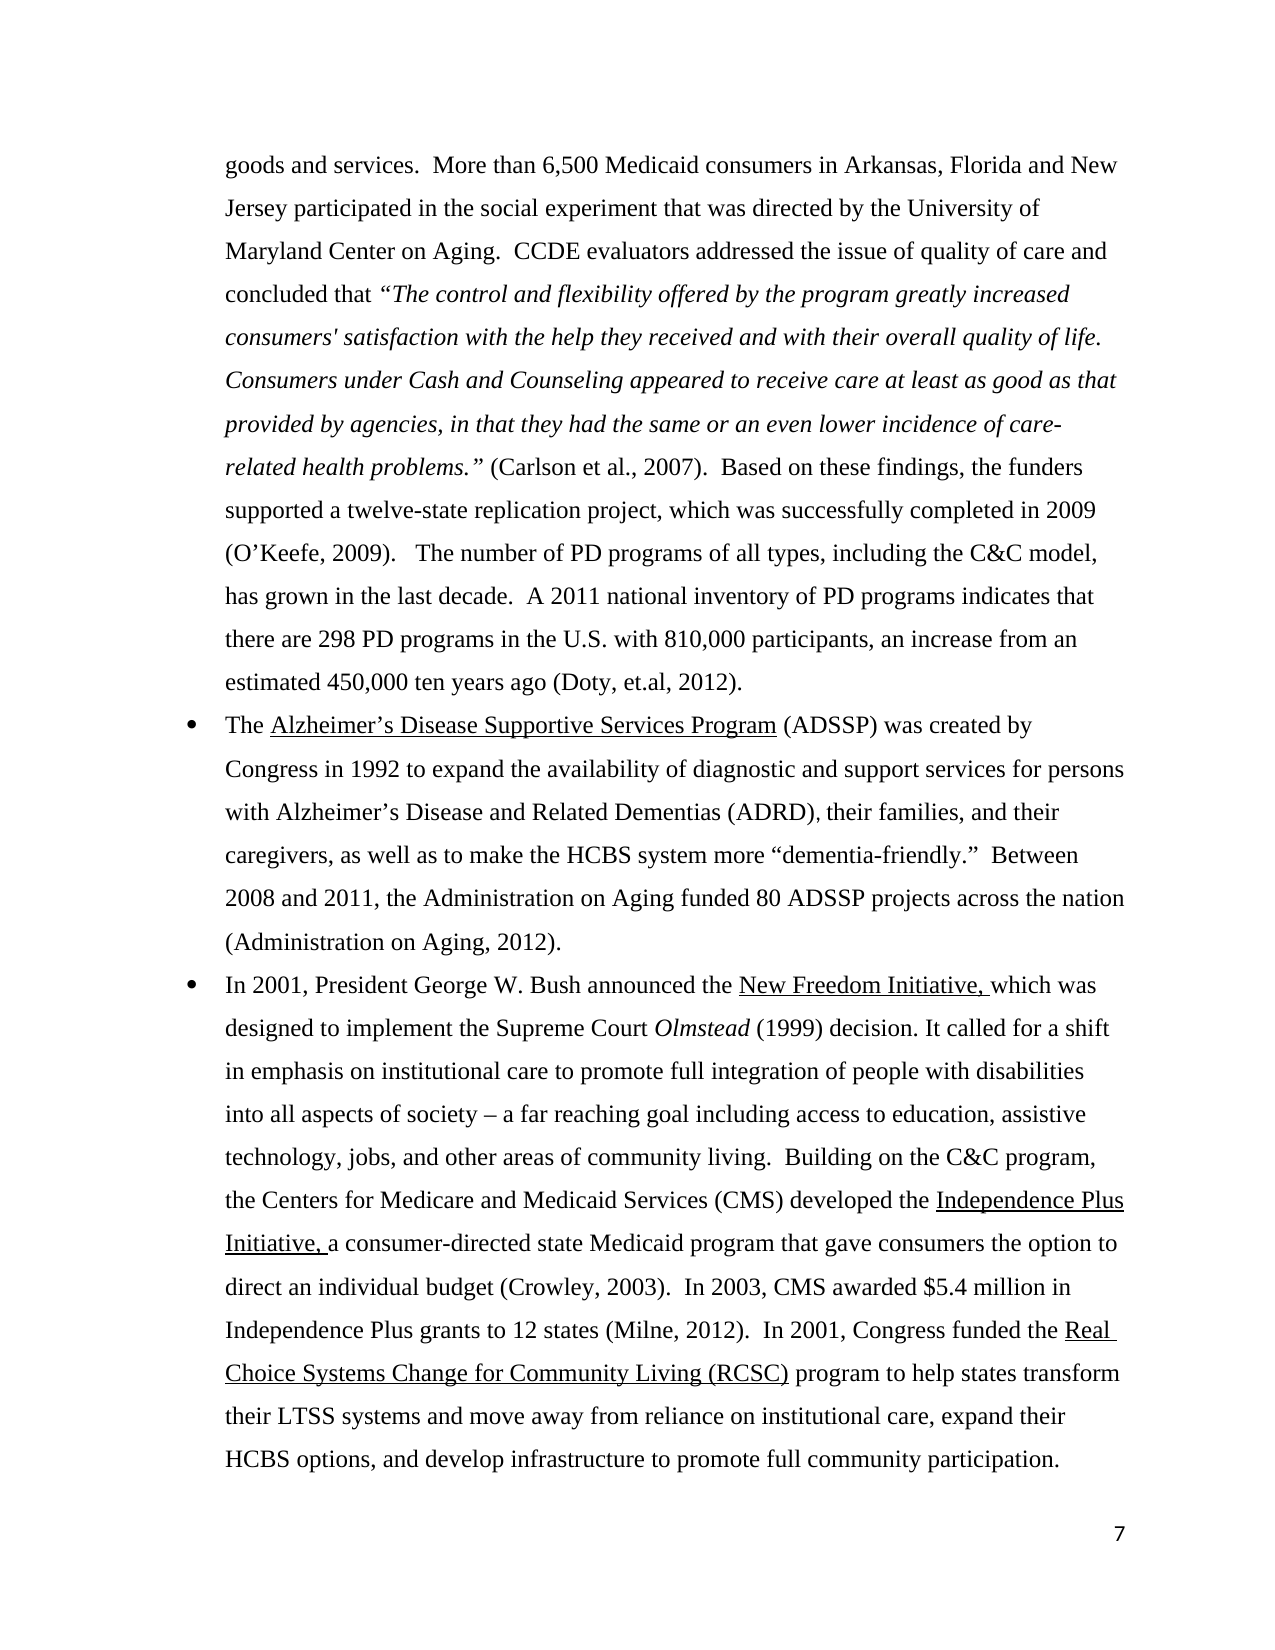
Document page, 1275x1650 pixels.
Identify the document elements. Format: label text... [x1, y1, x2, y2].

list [187, 970, 1125, 1473]
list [187, 150, 1125, 696]
list The Alzheimer’s Disease Supportive Services Program (ADSSP) was created by Congress in 1992 to expand the availability of diagnostic and support services for persons with Alzheimer’s Disease and Related Dementias (ADRD), their families, and their caregivers, as well as to make the HCBS system more “dementia-friendly.” Between 2008 and 2011, the Administration on Aging funded 80 ADSSP projects across the nation (Administration on Aging, 2012). [187, 711, 1125, 955]
